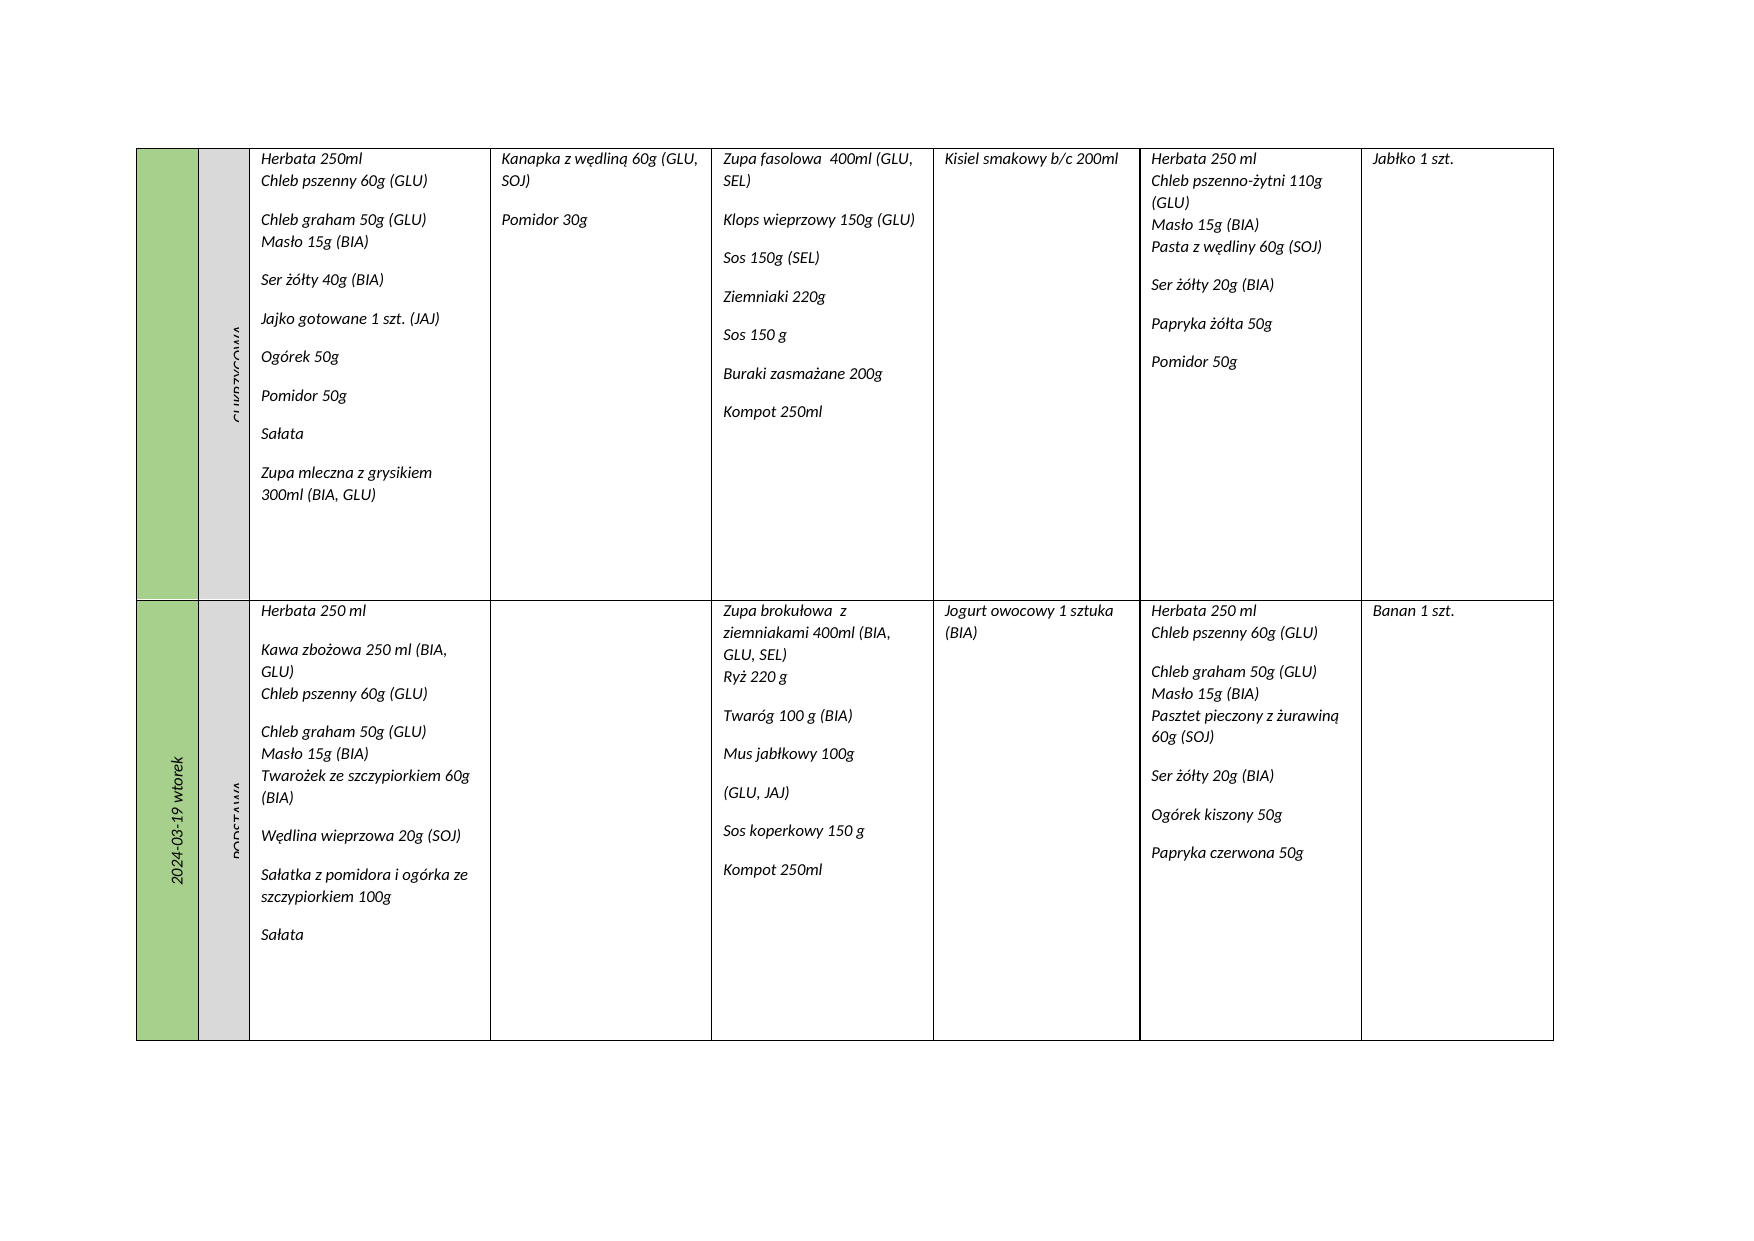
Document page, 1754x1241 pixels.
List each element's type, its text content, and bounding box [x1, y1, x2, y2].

table_cell Herbata 250 ml Chleb pszenny 60g (GLU) Chleb graham 50g (GLU) Masło 15g (BIA) Pasztet pieczony z żurawiną 60g (SOJ) Ser żółty 20g (BIA) Ogórek kiszony 50g Papryka czerwona 50g [1141, 601, 1361, 1040]
table_cell Herbata 250ml Chleb pszenny 60g (GLU) Chleb graham 50g (GLU) Masło 15g (BIA) Ser żółty 40g (BIA) Jajko gotowane 1 szt. (JAJ) Ogórek 50g Pomidor 50g Sałata Zupa mleczna z grysikiem 300ml (BIA, GLU) [250, 149, 490, 599]
table_cell Jabłko 1 szt. [1362, 149, 1553, 599]
table_cell Kisiel smakowy b/c 200ml [934, 149, 1139, 599]
table_cell [137, 149, 198, 599]
table_cell Herbata 250 ml Kawa zbożowa 250 ml (BIA, GLU) Chleb pszenny 60g (GLU) Chleb graham 50g (GLU) Masło 15g (BIA) Twarożek ze szczypiorkiem 60g (BIA) Wędlina wieprzowa 20g (SOJ) Sałatka z pomidora i ogórka ze szczypiorkiem 100g Sałata [250, 601, 490, 1040]
table_cell CUKRZYCOWA [199, 149, 249, 599]
table_cell Zupa brokułowa z ziemniakami 400ml (BIA, GLU, SEL) Ryż 220 g Twaróg 100 g (BIA) Mus jabłkowy 100g (GLU, JAJ) Sos koperkowy 150 g Kompot 250ml [712, 601, 933, 1040]
table_cell Banan 1 szt. [1362, 601, 1553, 1040]
table_cell PODSTAWA [199, 601, 249, 1040]
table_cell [934, 601, 1139, 1040]
table_cell Herbata 250 ml Chleb pszenno-żytni 110g (GLU) Masło 15g (BIA) Pasta z wędliny 60g (SOJ) Ser żółty 20g (BIA) Papryka żółta 50g Pomidor 50g [1141, 149, 1361, 599]
table_cell 2024-03-19 wtorek [137, 601, 198, 1040]
table_cell [491, 601, 711, 1040]
table_cell Kanapka z wędliną 60g (GLU, SOJ) Pomidor 30g [491, 149, 711, 599]
table_cell Zupa fasolowa 400ml (GLU, SEL) Klops wieprzowy 150g (GLU) Sos 150g (SEL) Ziemniaki 220g Sos 150 g Buraki zasmażane 200g Kompot 250ml [712, 149, 933, 599]
